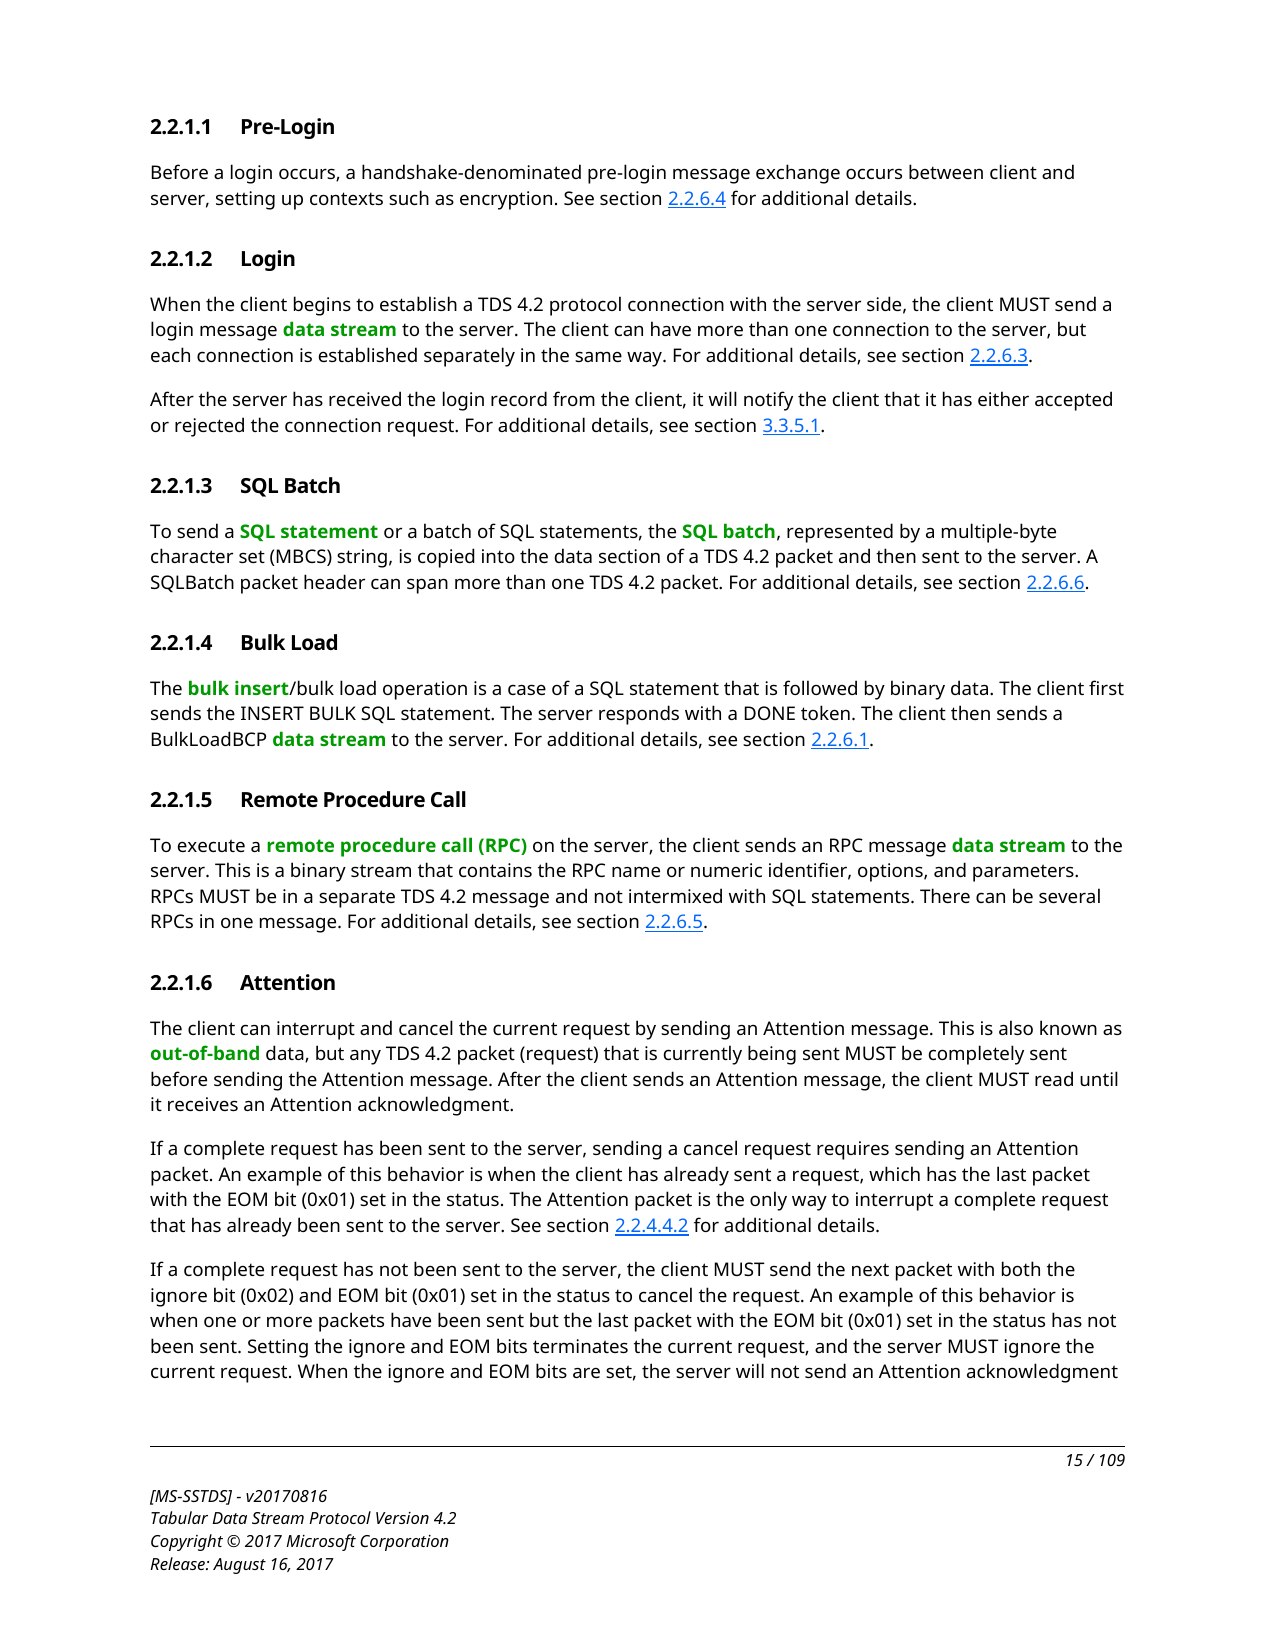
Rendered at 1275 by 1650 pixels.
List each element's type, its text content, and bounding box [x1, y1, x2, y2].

subtitle Remote Procedure Call [150, 785, 1125, 813]
text To send a SQL statement or a batch of SQL statements, the SQL batch, represented by a multiple-byte character set (MBCS) string, is copied into the data section of a TDS 4.2 packet and then sent to the server. A SQLBatch packet header can span more than one TDS 4.2 packet. For additional details, see section 2.2.6.6. [150, 518, 1125, 595]
subtitle Login [150, 244, 1125, 272]
text After the server has received the login record from the client, it will notify the client that it has either accepted or rejected the connection request. For additional details, see section 3.3.5.1. [150, 387, 1125, 438]
text The client can interrupt and cancel the current request by sending an Attention message. This is also known as out-of-band data, but any TDS 4.2 packet (request) that is currently being sent MUST be completely sent before sending the Attention message. After the client sends an Attention message, the client MUST read until it receives an Attention acknowledgment. [150, 1015, 1125, 1117]
text When the client begins to establish a TDS 4.2 protocol connection with the server side, the client MUST send a login message data stream to the server. The client can have more than one connection to the server, but each connection is established separately in the same way. For additional details, see section 2.2.6.3. [150, 291, 1125, 368]
text To execute a remote procedure call (RPC) on the server, the client sends an RPC message data stream to the server. This is a binary stream that contains the RPC name or numeric identifier, options, and parameters. RPCs MUST be in a separate TDS 4.2 message and not intermixed with SQL statements. There can be several RPCs in one message. For additional details, see section 2.2.6.5. [150, 832, 1125, 934]
subtitle Attention [150, 968, 1125, 996]
text The bulk insert/bulk load operation is a case of a SQL statement that is followed by binary data. The client first sends the INSERT BULK SQL statement. The server responds with a DONE token. The client then sends a BulkLoadBCP data stream to the server. For additional details, see section 2.2.6.1. [150, 675, 1125, 752]
subtitle Bulk Load [150, 628, 1125, 656]
subtitle SQL Batch [150, 471, 1125, 499]
text If a complete request has been sent to the server, sending a cancel request requires sending an Attention packet. An example of this behavior is when the client has already sent a request, which has the last packet with the EOM bit (0x01) set in the status. The Attention packet is the only way to interrupt a complete request that has already been sent to the server. See section 2.2.4.4.2 for additional details. [150, 1136, 1125, 1238]
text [150, 1257, 1125, 1384]
text Before a login occurs, a handshake-denominated pre-login message exchange occurs between client and server, setting up contexts such as encryption. See section 2.2.6.4 for additional details. [150, 160, 1125, 211]
subtitle Pre-Login [150, 112, 1125, 141]
